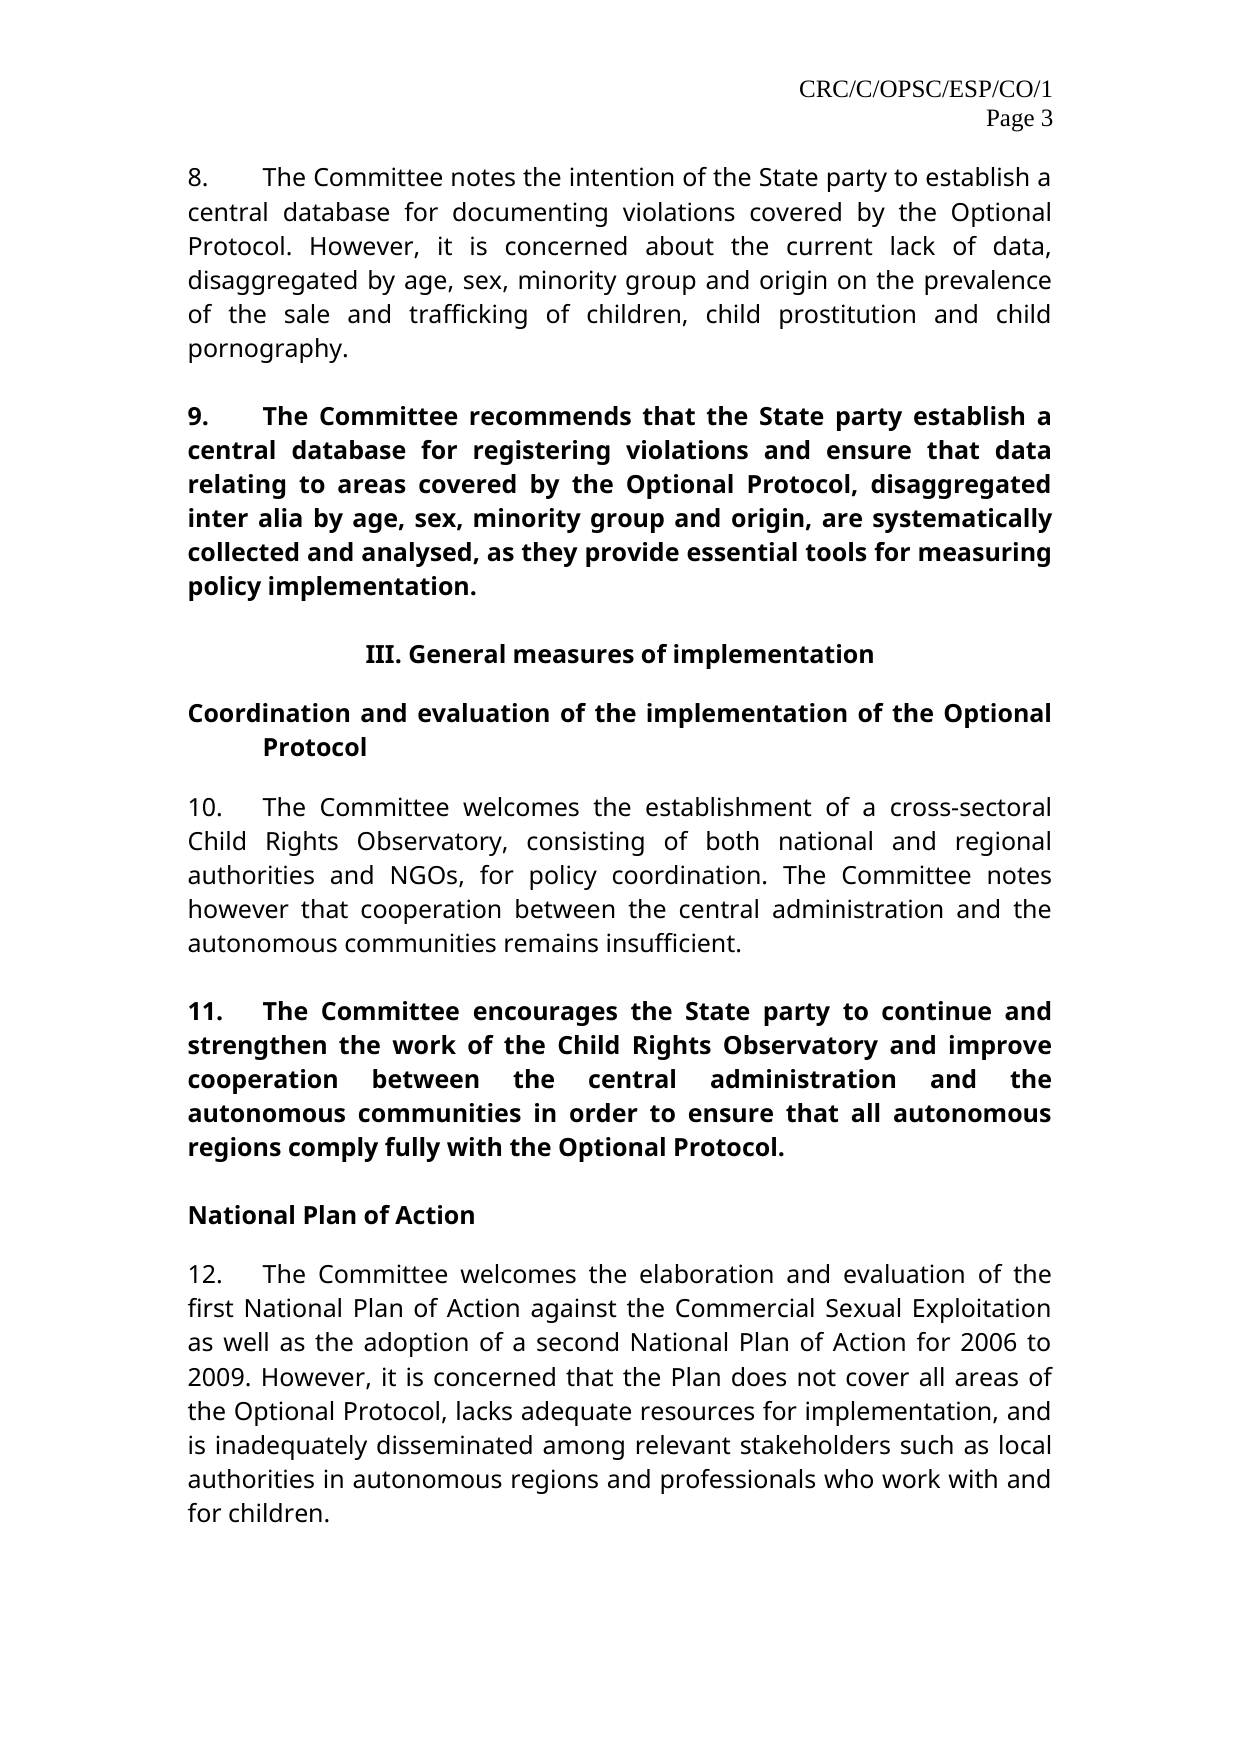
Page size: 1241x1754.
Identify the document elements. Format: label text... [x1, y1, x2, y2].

text 11. The Committee encourages the State party to continue and strengthen the work of the Child Rights Observatory and improve cooperation between the central administration and the autonomous communities in order to ensure that all autonomous regions comply fully with the Optional Protocol. [187, 993, 1053, 1164]
text 9. The Committee recommends that the State party establish a central database for registering violations and ensure that data relating to areas covered by the Optional Protocol, disaggregated inter alia by age, sex, minority group and origin, are systematically collected and analysed, as they provide essential tools for measuring policy implementation. [187, 398, 1053, 603]
text III. General measures of implementation [187, 637, 1053, 671]
text Coordination and evaluation of the implementation of the Optional Protocol [187, 696, 1053, 764]
text 12. The Committee welcomes the elaboration and evaluation of the first National Plan of Action against the Commercial Sexual Exploitation as well as the adoption of a second National Plan of Action for 2006 to 2009. However, it is concerned that the Plan does not cover all areas of the Optional Protocol, lacks adequate resources for implementation, and is inadequately disseminated among relevant stakeholders such as local authorities in autonomous regions and professionals who work with and for children. [187, 1257, 1053, 1529]
text 8. The Committee notes the intention of the State party to establish a central database for documenting violations covered by the Optional Protocol. However, it is concerned about the current lack of data, disaggregated by age, sex, minority group and origin on the prevalence of the sale and trafficking of children, child prostitution and child pornography. [187, 160, 1053, 364]
text 10. The Committee welcomes the establishment of a cross-sectoral Child Rights Observatory, consisting of both national and regional authorities and NGOs, for policy coordination. The Committee notes however that cooperation between the central administration and the autonomous communities remains insufficient. [187, 789, 1053, 959]
text National Plan of Action [187, 1198, 1053, 1232]
